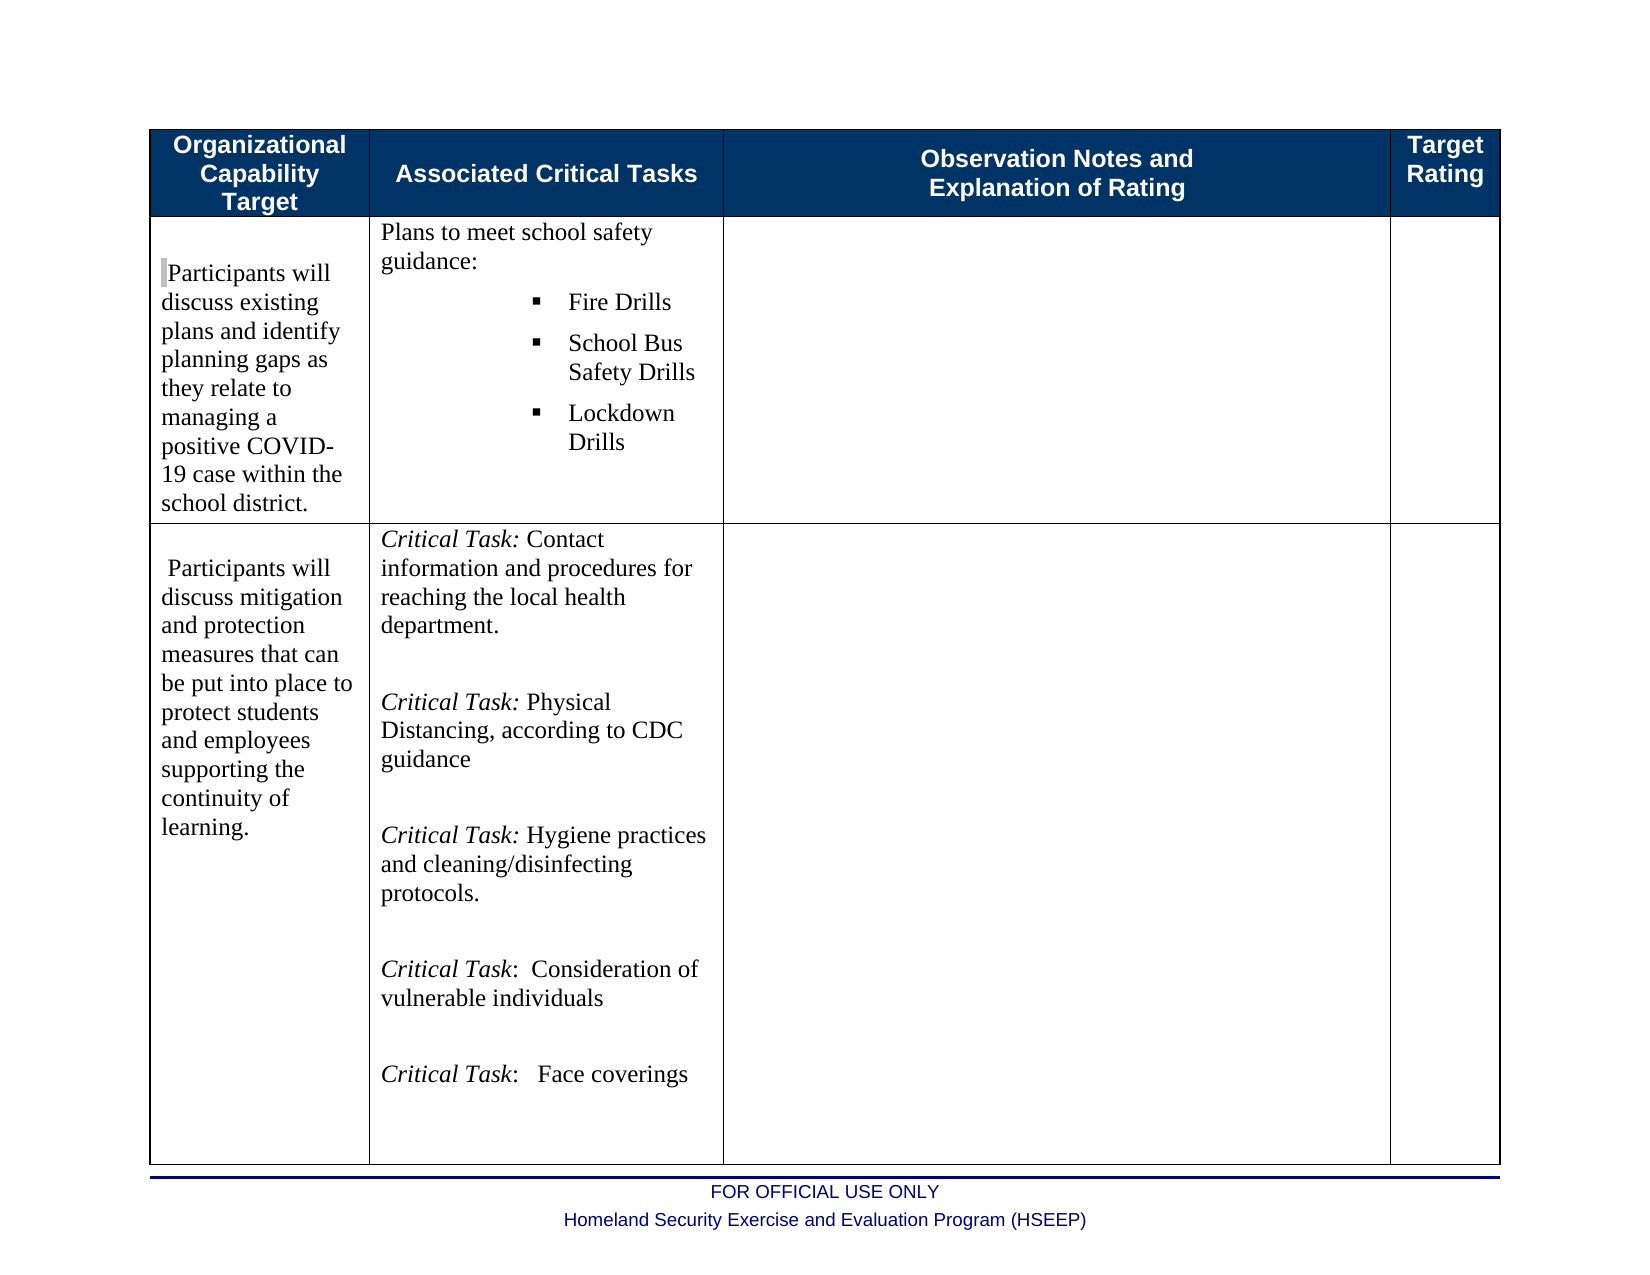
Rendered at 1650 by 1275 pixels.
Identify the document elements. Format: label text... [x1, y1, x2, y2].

table_cell [1391, 217, 1499, 523]
table_cell Critical Task: Contact information and procedures for reaching the local health department. Critical Task: Physical Distancing, according to CDC guidance Critical Task: Hygiene practices and cleaning/disinfecting protocols. Critical Task: Consideration of vulnerable individuals Critical Task: Face coverings [370, 524, 723, 1164]
table_header Target Rating [1391, 130, 1499, 216]
table_cell Participants will discuss existing plans and identify planning gaps as they relate to managing a positive COVID-19 case within the school district. [151, 217, 369, 523]
table_cell [724, 524, 1390, 1164]
table_header Associated Critical Tasks [370, 130, 723, 216]
table_header Organizational Capability Target [151, 130, 369, 216]
table_cell Participants will discuss mitigation and protection measures that can be put into place to protect students and employees supporting the continuity of learning. [151, 524, 369, 1164]
table_cell [1391, 524, 1499, 1164]
table_cell Plans to meet school safety guidance: Fire Drills School Bus Safety Drills Lockdown Drills [370, 217, 723, 523]
table_header Observation Notes and Explanation of Rating [724, 130, 1390, 216]
table_cell [724, 217, 1390, 523]
